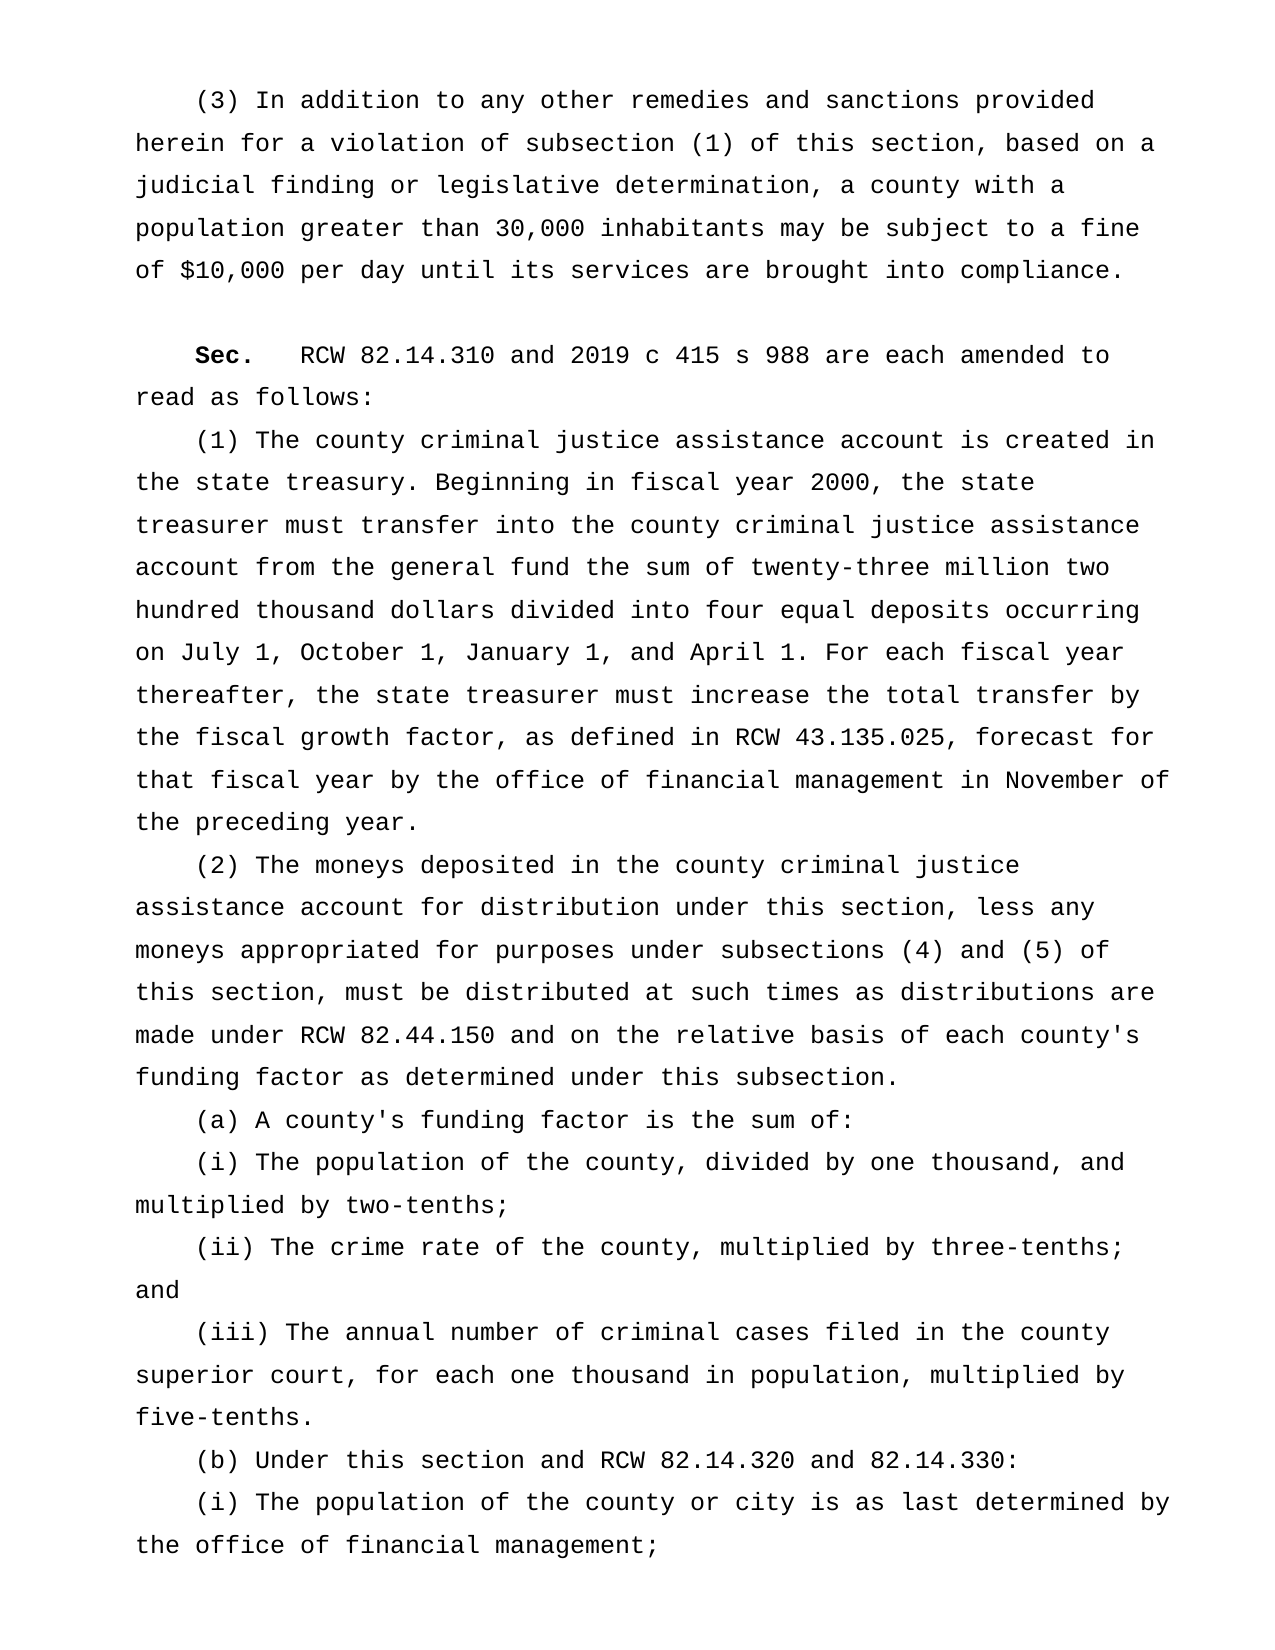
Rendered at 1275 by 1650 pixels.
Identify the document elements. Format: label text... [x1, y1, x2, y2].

text (a) A county's funding factor is the sum of: [135, 1094, 1170, 1137]
text (i) The population of the county or city is as last determined by the office of financial management; [135, 1477, 1170, 1562]
text (ii) The crime rate of the county, multiplied by three-tenths; and [135, 1222, 1170, 1307]
text (1) The county criminal justice assistance account is created in the state treasury. Beginning in fiscal year 2000, the state treasurer must transfer into the county criminal justice assistance account from the general fund the sum of twenty-three million two hundred thousand dollars divided into four equal deposits occurring on July 1, October 1, January 1, and April 1. For each fiscal year thereafter, the state treasurer must increase the total transfer by the fiscal growth factor, as defined in RCW 43.135.025, forecast for that fiscal year by the office of financial management in November of the preceding year. [135, 414, 1170, 839]
text (3) In addition to any other remedies and sanctions provided herein for a violation of subsection (1) of this section, based on a judicial finding or legislative determination, a county with a population greater than 30,000 inhabitants may be subject to a fine of $10,000 per day until its services are brought into compliance. [135, 75, 1170, 287]
text (i) The population of the county, divided by one thousand, and multiplied by two-tenths; [135, 1137, 1170, 1222]
text (b) Under this section and RCW 82.14.320 and 82.14.330: [135, 1434, 1170, 1477]
text (iii) The annual number of criminal cases filed in the county superior court, for each one thousand in population, multiplied by five-tenths. [135, 1307, 1170, 1434]
text Sec. RCW 82.14.310 and 2019 c 415 s 988 are each amended to read as follows: [135, 329, 1170, 414]
text (2) The moneys deposited in the county criminal justice assistance account for distribution under this section, less any moneys appropriated for purposes under subsections (4) and (5) of this section, must be distributed at such times as distributions are made under RCW 82.44.150 and on the relative basis of each county's funding factor as determined under this subsection. [135, 839, 1170, 1094]
